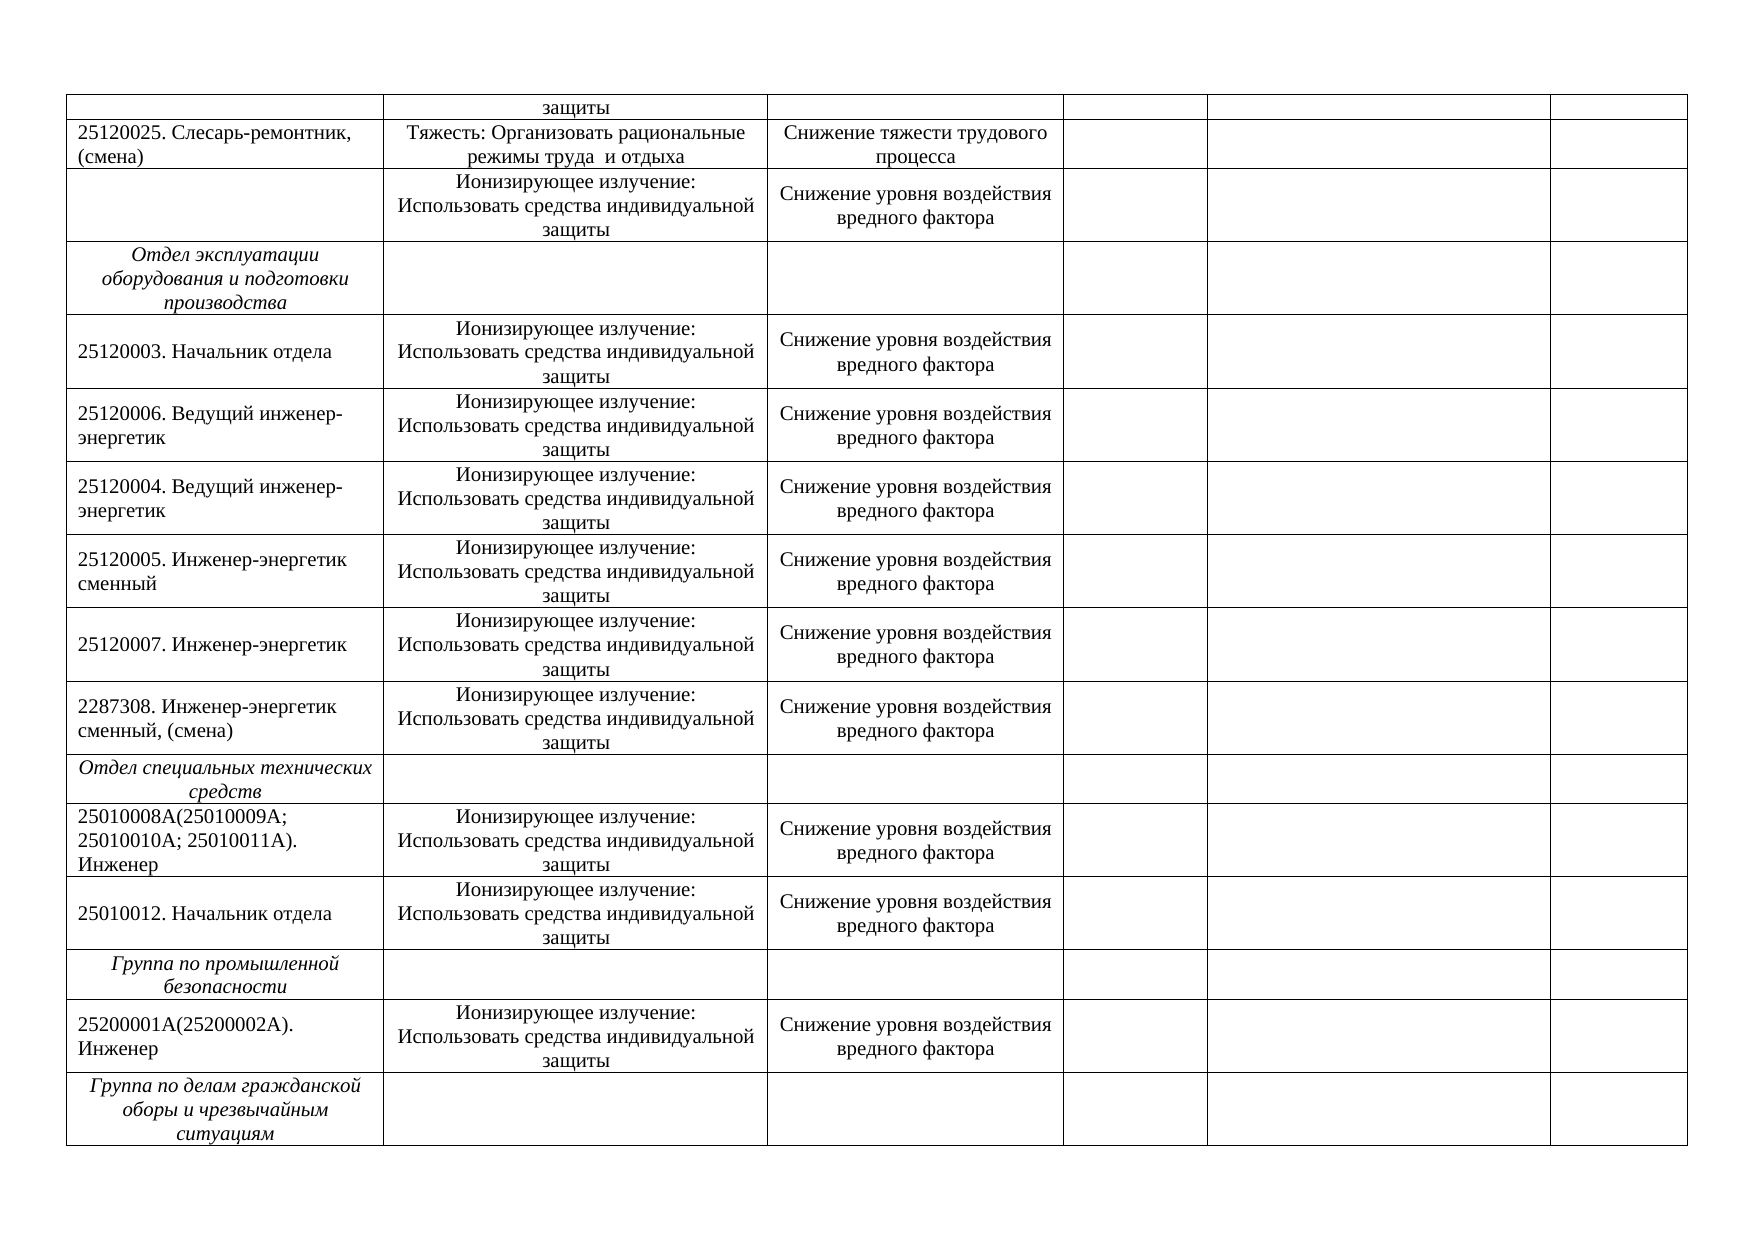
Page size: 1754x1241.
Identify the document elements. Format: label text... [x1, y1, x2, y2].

table_cell Снижение уровня воздействия вредного фактора [768, 535, 1063, 607]
table_cell Снижение уровня воздействия вредного фактора [768, 389, 1063, 461]
table_cell Снижение уровня воздействия вредного фактора [768, 877, 1063, 949]
table_cell [1064, 804, 1207, 876]
table_cell [67, 169, 383, 241]
table_cell Группа по промышленной безопасности [67, 950, 383, 998]
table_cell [768, 1000, 1063, 1072]
table_cell 2287308. Инженер-энергетик сменный, (смена) [67, 682, 383, 754]
table_cell Группа по делам гражданской оборы и чрезвычайным ситуациям [67, 1073, 383, 1145]
table_cell 25010008А(25010009А; 25010010А; 25010011А). Инженер [67, 804, 383, 876]
table_cell Ионизирующее излучение: Использовать средства индивидуальной защиты [384, 169, 767, 241]
table_cell 25120003. Начальник отдела [67, 315, 383, 388]
table_cell [1551, 755, 1687, 803]
table_cell [1208, 1000, 1550, 1072]
table_cell [1551, 682, 1687, 754]
table_cell [1064, 120, 1207, 168]
table_cell [1064, 389, 1207, 461]
table_cell [1551, 608, 1687, 681]
table_cell 25200001А(25200002А). Инженер [67, 1000, 383, 1072]
table_cell [1551, 462, 1687, 534]
table_cell [1208, 315, 1550, 388]
table_cell [1208, 804, 1550, 876]
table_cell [384, 120, 767, 168]
table_cell [1208, 682, 1550, 754]
table_cell [1064, 315, 1207, 388]
table_cell [1208, 95, 1550, 119]
table_cell Отдел эксплуатации оборудования и подготовки производства [67, 242, 383, 314]
table_cell [1064, 682, 1207, 754]
table_cell [1551, 120, 1687, 168]
table_cell Ионизирующее излучение: Использовать средства индивидуальной защиты [384, 877, 767, 949]
table_cell Снижение уровня воздействия вредного фактора [768, 804, 1063, 876]
table_cell [1064, 242, 1207, 314]
table_cell [1551, 95, 1687, 119]
table_cell [1551, 804, 1687, 876]
table_cell Ионизирующее излучение: Использовать средства индивидуальной защиты [384, 535, 767, 607]
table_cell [768, 95, 1063, 119]
table_cell Снижение уровня воздействия вредного фактора [768, 315, 1063, 388]
table_cell [1551, 950, 1687, 998]
table_cell [384, 242, 767, 314]
table_cell [768, 1073, 1063, 1145]
table_cell [1064, 462, 1207, 534]
table_cell [1064, 950, 1207, 998]
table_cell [384, 95, 767, 119]
table_cell [1551, 535, 1687, 607]
table_cell Ионизирующее излучение: Использовать средства индивидуальной защиты [384, 682, 767, 754]
table_cell [1208, 877, 1550, 949]
table_cell [1551, 1000, 1687, 1072]
table_cell [768, 755, 1063, 803]
table_cell Снижение уровня воздействия вредного фактора [768, 169, 1063, 241]
table_cell [1064, 95, 1207, 119]
table_cell [384, 1073, 767, 1145]
table_cell Снижение уровня воздействия вредного фактора [768, 608, 1063, 681]
table_cell [768, 950, 1063, 998]
table_cell [384, 950, 767, 998]
table_cell Ионизирующее излучение: Использовать средства индивидуальной защиты [384, 315, 767, 388]
table_cell [1551, 877, 1687, 949]
table_cell Ионизирующее излучение: Использовать средства индивидуальной защиты [384, 608, 767, 681]
table_cell [384, 755, 767, 803]
table_cell Ионизирующее излучение: Использовать средства индивидуальной защиты [384, 462, 767, 534]
table_cell [1208, 389, 1550, 461]
table_cell Ионизирующее излучение: Использовать средства индивидуальной защиты [384, 389, 767, 461]
table_cell [1208, 169, 1550, 241]
table_cell [1551, 169, 1687, 241]
table_cell 25120005. Инженер-энергетик сменный [67, 535, 383, 607]
table_cell [1208, 462, 1550, 534]
table_cell 25010012. Начальник отдела [67, 877, 383, 949]
table_cell [1551, 315, 1687, 388]
table_cell [67, 95, 383, 119]
table_cell [1551, 1073, 1687, 1145]
table_cell [1208, 535, 1550, 607]
table_cell [1208, 242, 1550, 314]
table_cell Ионизирующее излучение: Использовать средства индивидуальной защиты [384, 804, 767, 876]
table_cell Снижение уровня воздействия вредного фактора [768, 462, 1063, 534]
table_cell [1064, 755, 1207, 803]
table_cell 25120007. Инженер-энергетик [67, 608, 383, 681]
table_cell Отдел специальных технических средств [67, 755, 383, 803]
table_cell 25120006. Ведущий инженер-энергетик [67, 389, 383, 461]
table_cell [1208, 1073, 1550, 1145]
table_cell [1064, 535, 1207, 607]
table_cell 25120025. Слесарь-ремонтник, (смена) [67, 120, 383, 168]
table_cell [1064, 1073, 1207, 1145]
table_cell [1208, 608, 1550, 681]
table_cell [1064, 169, 1207, 241]
table_cell Снижение тяжести трудового процесса [768, 120, 1063, 168]
table_cell [1208, 950, 1550, 998]
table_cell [384, 1000, 767, 1072]
table_cell [1551, 242, 1687, 314]
table_cell [768, 242, 1063, 314]
table_cell [1208, 755, 1550, 803]
table_cell [1064, 877, 1207, 949]
table_cell [1064, 1000, 1207, 1072]
table_cell Снижение уровня воздействия вредного фактора [768, 682, 1063, 754]
table_cell [1064, 608, 1207, 681]
table_cell 25120004. Ведущий инженер-энергетик [67, 462, 383, 534]
table_cell [1551, 389, 1687, 461]
table_cell [1208, 120, 1550, 168]
